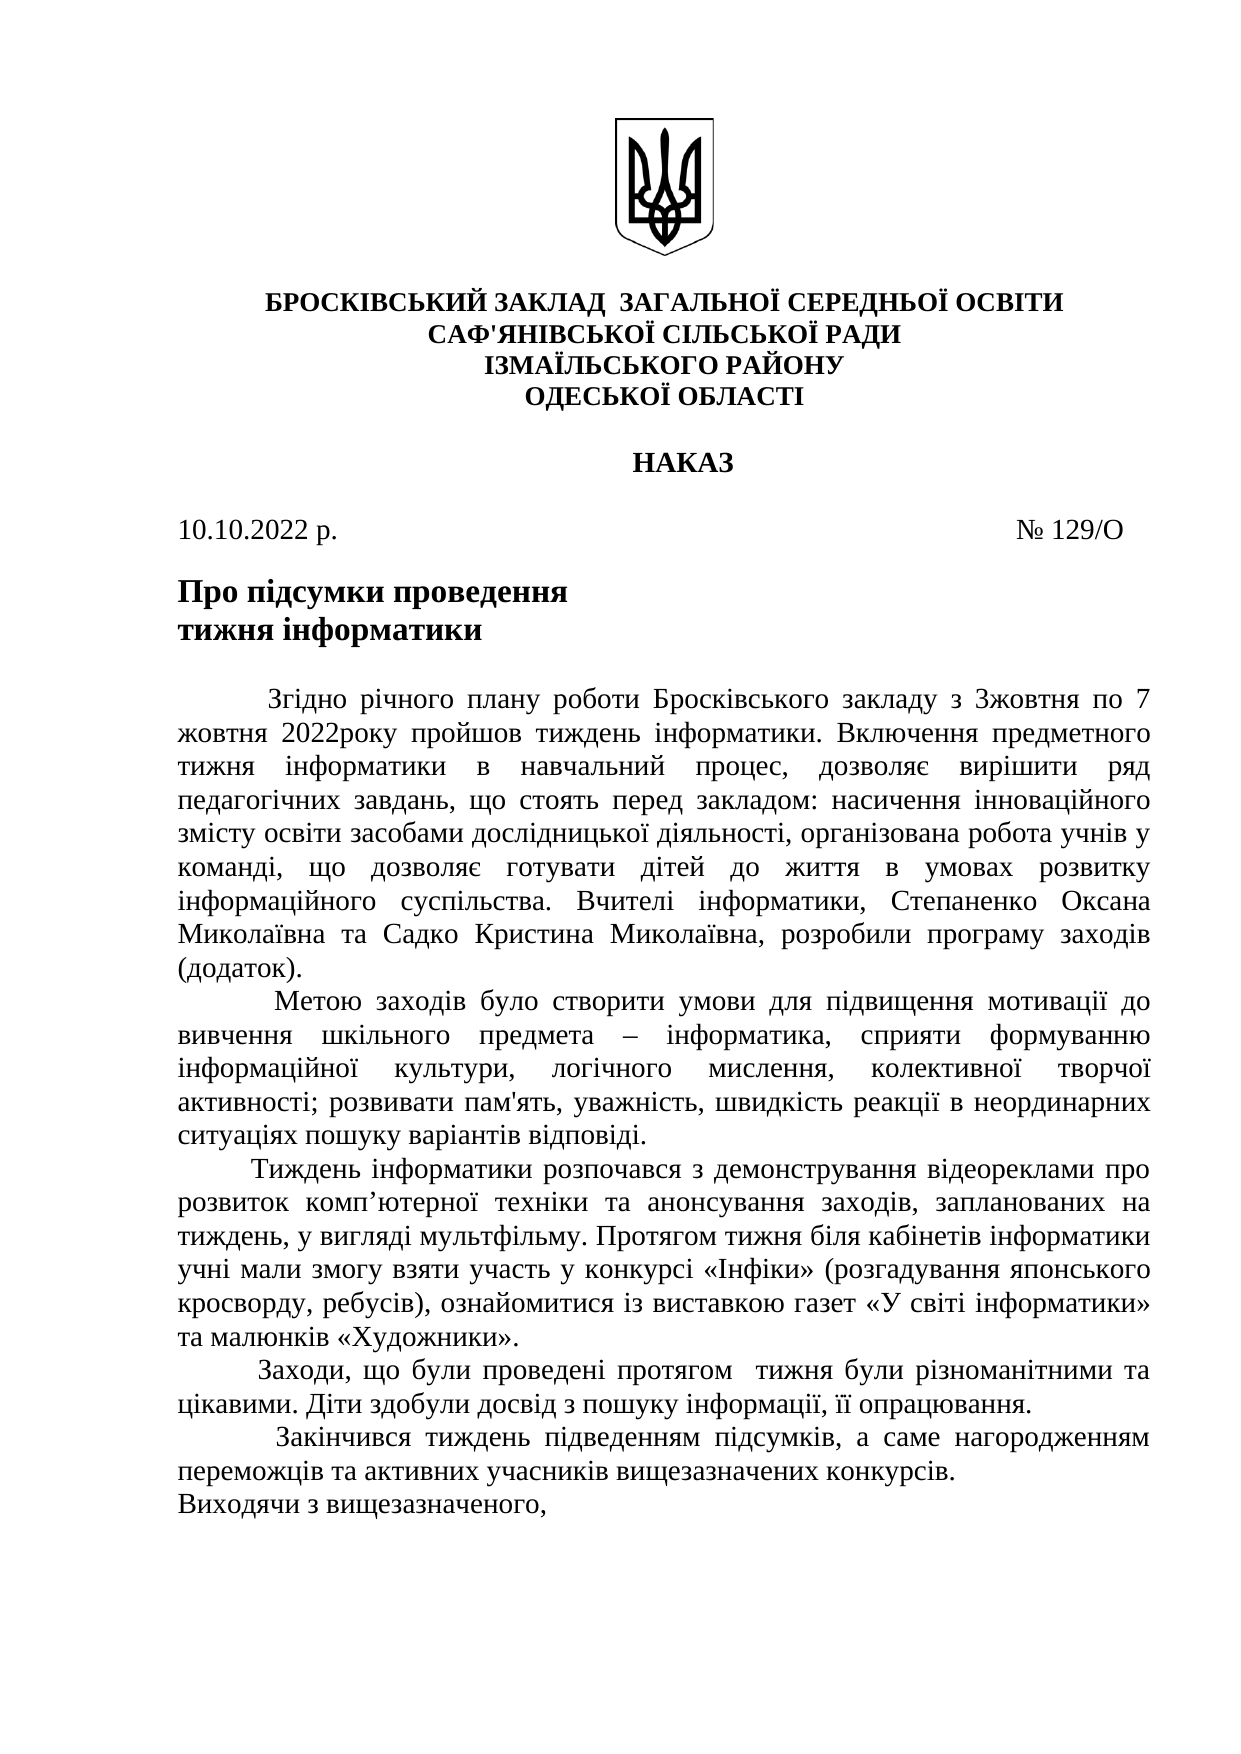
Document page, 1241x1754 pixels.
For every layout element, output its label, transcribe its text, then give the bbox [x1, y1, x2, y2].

text Згідно річного плану роботи Бросківського закладу з 3жовтня по 7 жовтня 2022року пройшов тиждень інформатики. Включення предметного тижня інформатики в навчальний процес, дозволяє вирішити ряд педагогічних завдань, що стоять перед закладом: насичення інноваційного змісту освіти засобами дослідницької діяльності, організована робота учнів у команді, що дозволяє готувати дітей до життя в умовах розвитку інформаційного суспільства. Вчителі інформатики, Степаненко Оксана Миколаївна та Садко Кристина Миколаївна, розробили програму заходів (додаток). [177, 681, 1152, 983]
text ІЗМАЇЛЬСЬКОГО РАЙОНУ [177, 349, 1152, 380]
text Про підсумки проведення [177, 571, 1152, 609]
text Виходячи з вищезазначеного, [177, 1486, 1152, 1520]
picture [615, 118, 714, 256]
text Тиждень інформатики розпочався з демонстрування відеореклами про розвиток комп’ютерної техніки та анонсування заходів, запланованих на тиждень, у вигляді мультфільму. Протягом тижня біля кабінетів інформатики учні мали змогу взяти участь у конкурсі «Інфіки» (розгадування японського кросворду, ребусів), ознайомитися із виставкою газет «У світі інформатики» та малюнків «Художники». [177, 1151, 1152, 1352]
text Закінчився тиждень підведенням підсумків, а саме нагородженням переможців та активних учасників вищезазначених конкурсів. [177, 1419, 1152, 1486]
text Метою заходів було створити умови для підвищення мотивації до вивчення шкільного предмета – інформатика, сприяти формуванню інформаційної культури, логічного мислення, колективної творчої активності; розвивати пам'ять, уважність, швидкість реакції в неординарних ситуаціях пошуку варіантів відповіді. [177, 983, 1152, 1151]
text тижня інформатики [177, 609, 1152, 648]
text САФ'ЯНІВСЬКОЇ СІЛЬСЬКОЇ РАДИ [177, 318, 1152, 349]
text НАКАЗ [215, 445, 1152, 478]
text ОДЕСЬКОЇ ОБЛАСТІ [177, 380, 1152, 411]
text БРОСКІВСЬКИЙ ЗАКЛАД ЗАГАЛЬНОЇ СЕРЕДНЬОЇ ОСВІТИ [177, 287, 1152, 318]
text Заходи, що були проведені протягом тижня були різноманітними та цікавими. Діти здобули досвід з пошуку інформації, її опрацювання. [177, 1352, 1152, 1419]
text 10.10.2022 р. № 129/О [177, 512, 1152, 545]
